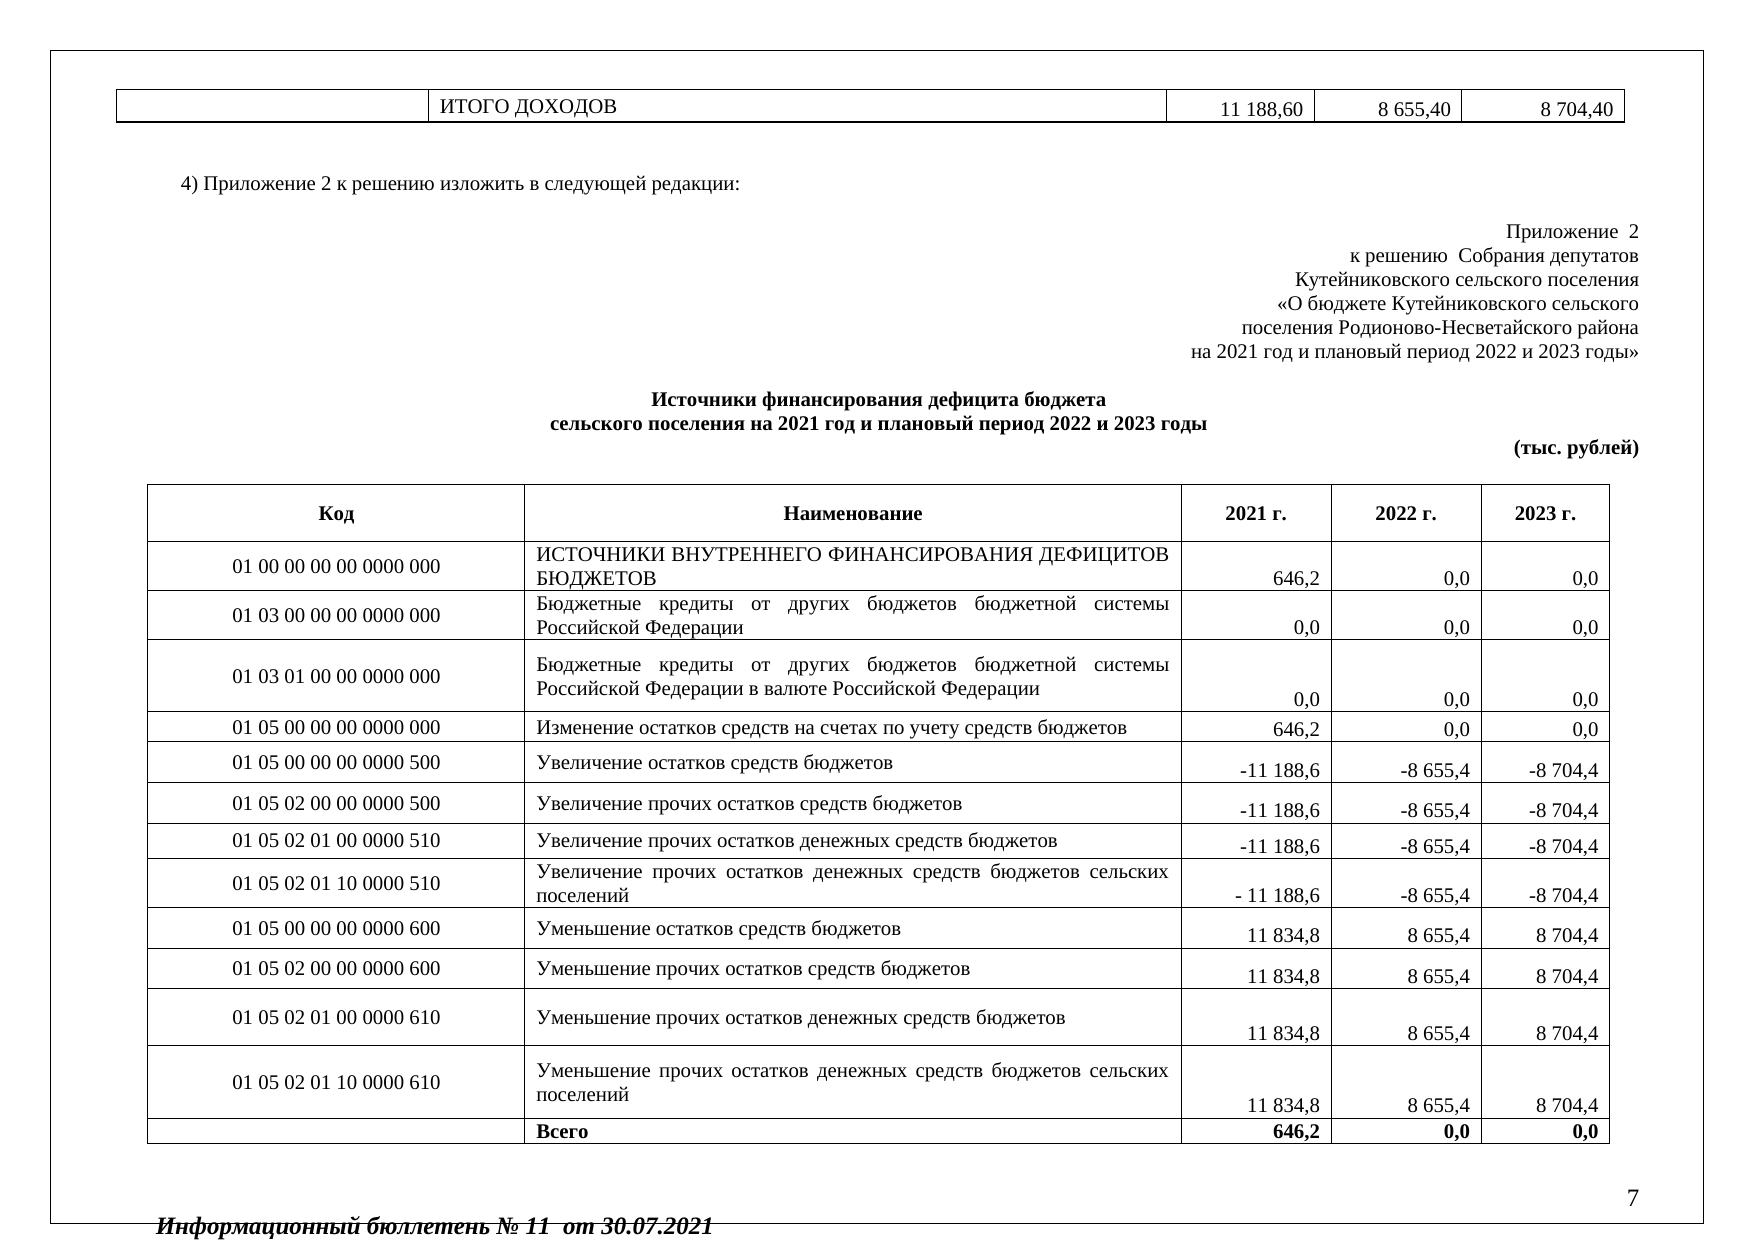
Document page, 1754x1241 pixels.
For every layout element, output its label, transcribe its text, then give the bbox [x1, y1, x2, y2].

table_cell -8 655,4 [1332, 742, 1481, 782]
table_cell 8 704,4 [1482, 949, 1609, 988]
table_cell 646,2 [1182, 542, 1331, 590]
table_cell [148, 1119, 524, 1143]
table_cell 8 655,4 [1332, 1046, 1481, 1117]
text сельского поселения на 2021 год и плановый период 2022 и 2023 годы [118, 411, 1639, 435]
table_cell 01 05 00 00 00 0000 000 [148, 712, 524, 741]
table_cell 8 704,4 [1482, 989, 1609, 1045]
text на 2021 год и плановый период 2022 и 2023 годы» [118, 339, 1639, 363]
table_cell Всего [525, 1119, 1181, 1143]
table_cell 8 655,4 [1332, 949, 1481, 988]
table_cell 01 05 02 01 10 0000 510 [148, 859, 524, 907]
table_cell 01 05 02 00 00 0000 600 [148, 949, 524, 988]
text (тыс. рублей) [118, 435, 1639, 459]
table_cell 8 655,4 [1332, 908, 1481, 947]
table_cell 0,0 [1332, 712, 1481, 741]
table_cell 01 05 02 01 00 0000 510 [148, 824, 524, 858]
table_cell 11 834,8 [1182, 908, 1331, 947]
table_cell Уменьшение остатков средств бюджетов [525, 908, 1181, 947]
table_cell 8 704,4 [1482, 908, 1609, 947]
table_cell -11 188,6 [1182, 824, 1331, 858]
table_header Наименование [525, 485, 1181, 541]
table_cell 0,0 [1482, 712, 1609, 741]
table_cell Увеличение прочих остатков денежных средств бюджетов [525, 824, 1181, 858]
table_cell 646,2 [1182, 1119, 1331, 1143]
table_cell -8 704,4 [1482, 742, 1609, 782]
table_header 2022 г. [1332, 485, 1481, 541]
table_cell -11 188,6 [1182, 742, 1331, 782]
table_cell Увеличение прочих остатков средств бюджетов [525, 783, 1181, 822]
table_cell Увеличение прочих остатков денежных средств бюджетов сельских поселений [525, 859, 1181, 907]
table_cell 8 655,4 [1332, 989, 1481, 1045]
table_cell 0,0 [1482, 591, 1609, 639]
table_cell 8 655,40 [1315, 90, 1461, 121]
table_cell 0,0 [1182, 591, 1331, 639]
table_cell Уменьшение прочих остатков денежных средств бюджетов сельских поселений [525, 1046, 1181, 1117]
table_cell -8 655,4 [1332, 859, 1481, 907]
text поселения Родионово-Несветайского района [118, 315, 1639, 339]
table_cell 01 05 02 01 00 0000 610 [148, 989, 524, 1045]
table_cell -8 655,4 [1332, 783, 1481, 822]
table_header Код [148, 485, 524, 541]
table_cell 11 834,8 [1182, 949, 1331, 988]
table_cell Бюджетные кредиты от других бюджетов бюджетной системы Российской Федерации [525, 591, 1181, 639]
table_cell 01 00 00 00 00 0000 000 [148, 542, 524, 590]
table_cell -8 704,4 [1482, 859, 1609, 907]
table_cell Уменьшение прочих остатков денежных средств бюджетов [525, 989, 1181, 1045]
text Приложение 2 [118, 219, 1639, 243]
text Кутейниковского сельского поселения [118, 267, 1639, 291]
table_cell -8 704,4 [1482, 824, 1609, 858]
table_cell ИСТОЧНИКИ ВНУТРЕННЕГО ФИНАНСИРОВАНИЯ ДЕФИЦИТОВ БЮДЖЕТОВ [525, 542, 1181, 590]
text к решению Собрания депутатов [118, 243, 1639, 267]
table_cell 0,0 [1332, 542, 1481, 590]
text Источники финансирования дефицита бюджета [118, 387, 1639, 411]
table_cell 8 704,4 [1482, 1046, 1609, 1117]
table_cell 11 188,60 [1167, 90, 1314, 121]
table_cell 0,0 [1482, 640, 1609, 711]
table_cell 0,0 [1332, 640, 1481, 711]
table_cell 01 05 00 00 00 0000 500 [148, 742, 524, 782]
table_cell 646,2 [1182, 712, 1331, 741]
table_cell 8 704,40 [1462, 90, 1624, 121]
table_cell [117, 90, 428, 121]
table_cell Уменьшение прочих остатков средств бюджетов [525, 949, 1181, 988]
table_cell 01 05 02 00 00 0000 500 [148, 783, 524, 822]
table_cell 0,0 [1332, 591, 1481, 639]
table_cell 01 03 00 00 00 0000 000 [148, 591, 524, 639]
table_cell Увеличение остатков средств бюджетов [525, 742, 1181, 782]
table_cell Бюджетные кредиты от других бюджетов бюджетной системы Российской Федерации в валюте Российской Федерации [525, 640, 1181, 711]
table_cell 11 834,8 [1182, 989, 1331, 1045]
table_cell 0,0 [1332, 1119, 1481, 1143]
table_cell -8 704,4 [1482, 783, 1609, 822]
table_cell 01 03 01 00 00 0000 000 [148, 640, 524, 711]
table_cell - 11 188,6 [1182, 859, 1331, 907]
table_cell 11 834,8 [1182, 1046, 1331, 1117]
table_cell Изменение остатков средств на счетах по учету средств бюджетов [525, 712, 1181, 741]
text 4) Приложение 2 к решению изложить в следующей редакции: [118, 171, 1639, 195]
text «О бюджете Кутейниковского сельского [118, 291, 1639, 315]
table_cell ИТОГО ДОХОДОВ [429, 90, 1166, 121]
table_cell 01 05 00 00 00 0000 600 [148, 908, 524, 947]
table_cell 0,0 [1182, 640, 1331, 711]
table_cell 0,0 [1482, 1119, 1609, 1143]
table_cell 01 05 02 01 10 0000 610 [148, 1046, 524, 1117]
table_header 2023 г. [1482, 485, 1609, 541]
table_header 2021 г. [1182, 485, 1331, 541]
table_cell -8 655,4 [1332, 824, 1481, 858]
table_cell 0,0 [1482, 542, 1609, 590]
table_cell -11 188,6 [1182, 783, 1331, 822]
